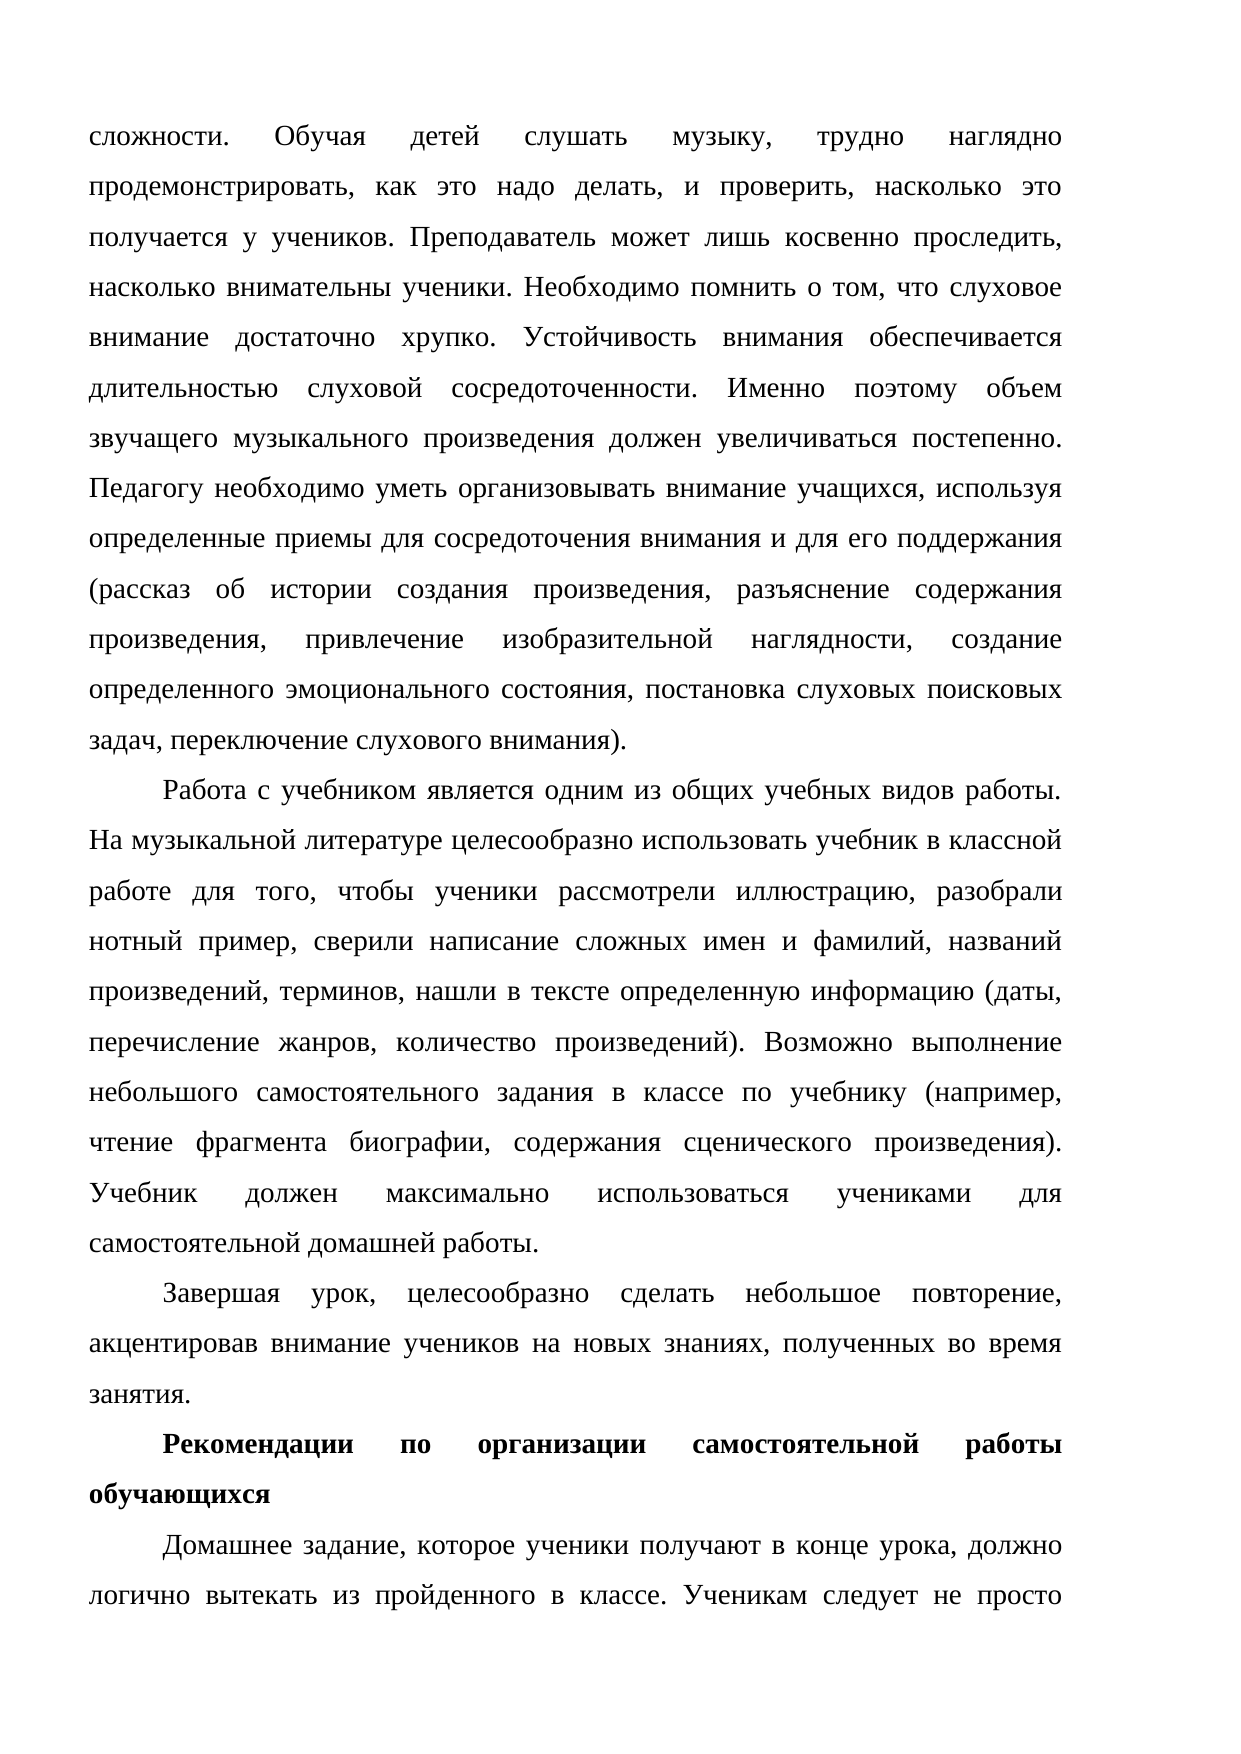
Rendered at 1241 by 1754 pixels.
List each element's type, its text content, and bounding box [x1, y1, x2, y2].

text Работа с учебником является одним из общих учебных видов работы. На музыкальной литературе целесообразно использовать учебник в классной работе для того, чтобы ученики рассмотрели иллюстрацию, разобрали нотный пример, сверили написание сложных имен и фамилий, названий произведений, терминов, нашли в тексте определенную информацию (даты, перечисление жанров, количество произведений). Возможно выполнение небольшого самостоятельного задания в классе по учебнику (например, чтение фрагмента биографии, содержания сценического произведения). Учебник должен максимально использоваться учениками для самостоятельной домашней работы. [89, 772, 1063, 1258]
text Завершая урок, целесообразно сделать небольшое повторение, акцентировав внимание учеников на новых знаниях, полученных во время занятия. [89, 1275, 1063, 1409]
text Рекомендации по организации самостоятельной работы обучающихся [89, 1426, 1063, 1510]
